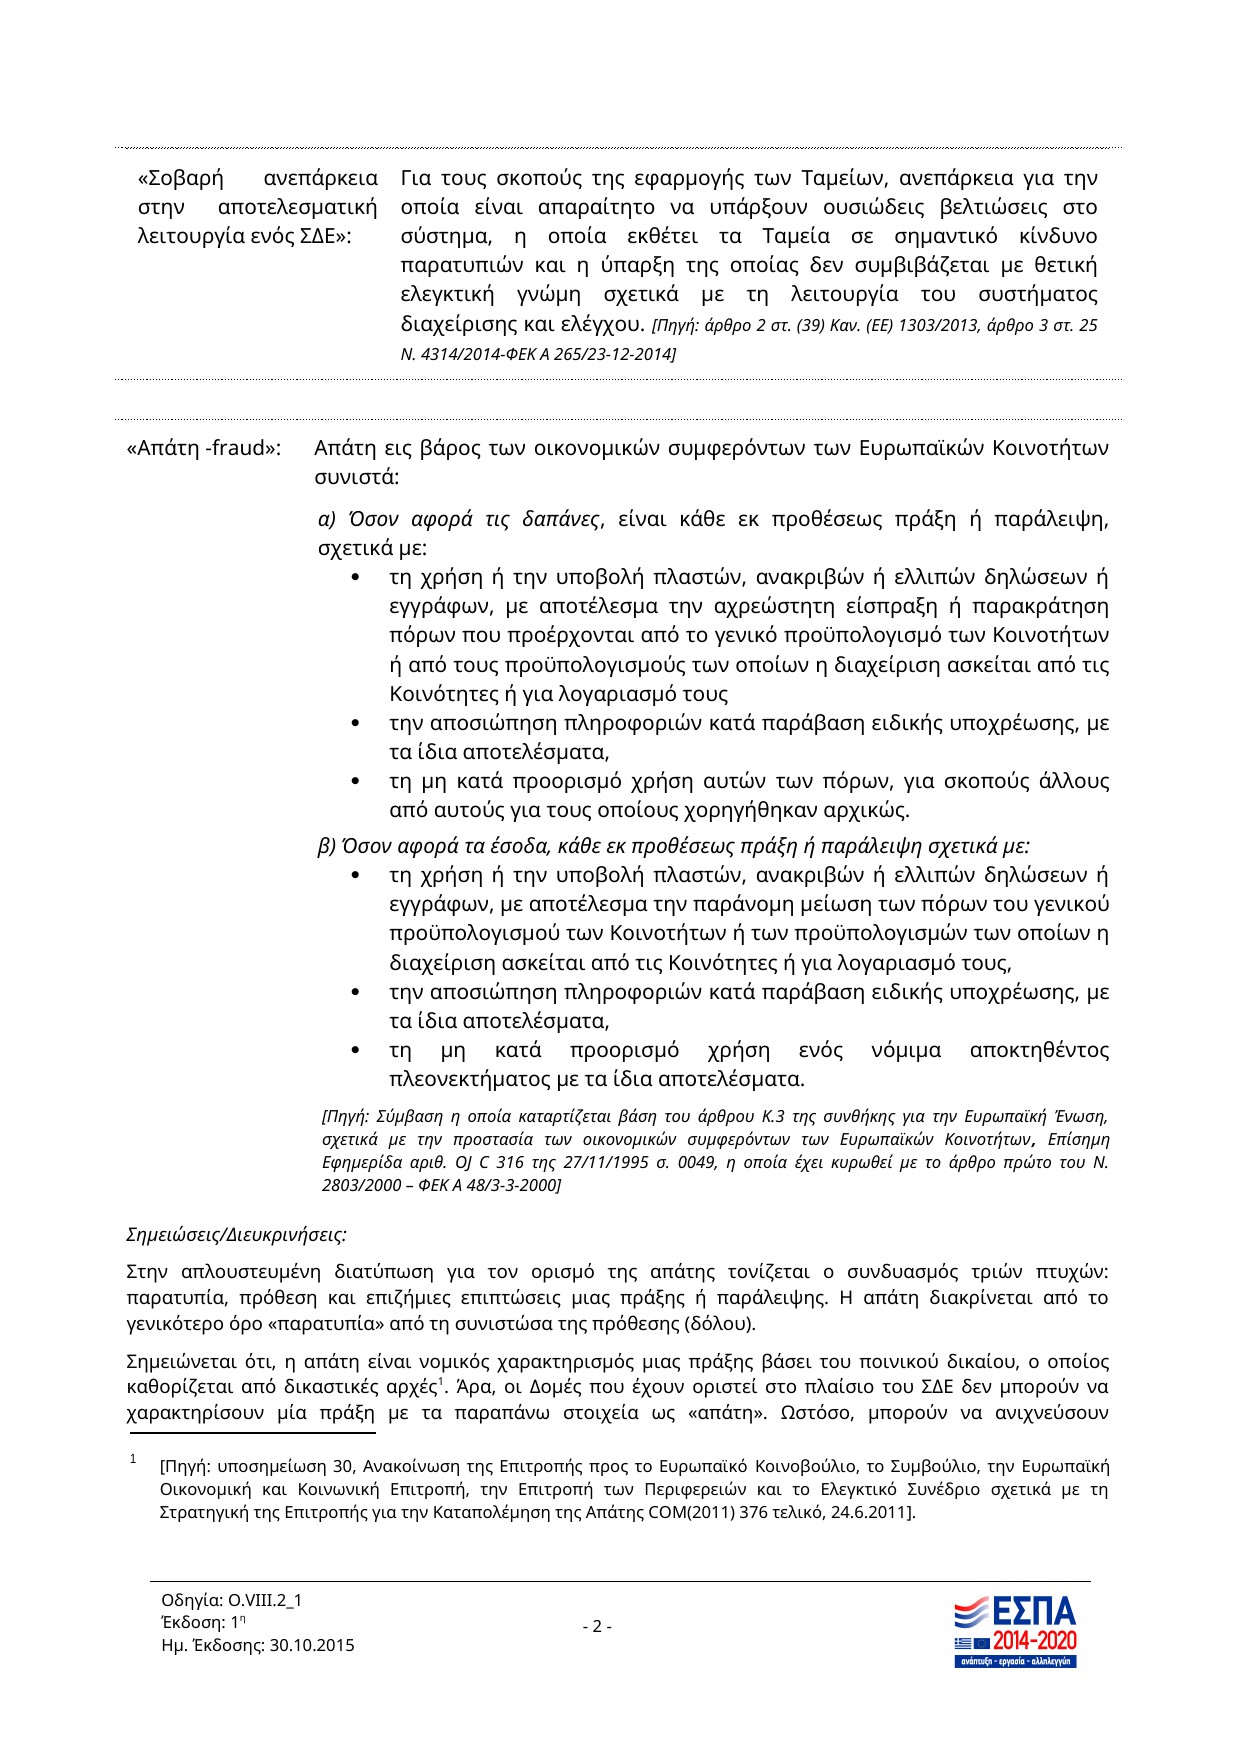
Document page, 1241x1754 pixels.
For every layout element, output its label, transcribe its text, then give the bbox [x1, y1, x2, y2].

table_header [115, 147, 1122, 379]
table_header «Απάτη -fraud»: [115, 419, 303, 1092]
table_header Απάτη εις βάρος των οικονομικών συμφερόντων των Ευρωπαϊκών Κοινοτήτων συνιστά: α) Όσον αφορά τις δαπάνες, είναι κάθε εκ προθέσεως πράξη ή παράλειψη, σχετικά με: τη χρήση ή την υποβολή πλαστών, ανακριβών ή ελλιπών δηλώσεων ή εγγράφων, με αποτέλεσμα την αχρεώστητη είσπραξη ή παρακράτηση πόρων που προέρχονται από το γενικό προϋπολογισμό των Κοινοτήτων ή από τους προϋπολογισμούς των οποίων η διαχείριση ασκείται από τις Κοινότητες ή για λογαριασμό τους την αποσιώπηση πληροφοριών κατά παράβαση ειδικής υποχρέωσης, με τα ίδια αποτελέσματα, τη μη κατά προορισμό χρήση αυτών των πόρων, για σκοπούς άλλους από αυτούς για τους οποίους χορηγήθηκαν αρχικώς. β) Όσον αφορά τα έσοδα, κάθε εκ προθέσεως πράξη ή παράλειψη σχετικά με: τη χρήση ή την υποβολή πλαστών, ανακριβών ή ελλιπών δηλώσεων ή εγγράφων, με αποτέλεσμα την παράνομη μείωση των πόρων του γενικού προϋπολογισμού των Κοινοτήτων ή των προϋπολογισμών των οποίων η διαχείριση ασκείται από τις Κοινότητες ή για λογαριασμό τους, την αποσιώπηση πληροφοριών κατά παράβαση ειδικής υποχρέωσης, με τα ίδια αποτελέσματα, τη μη κατά προορισμό χρήση ενός νόμιμα αποκτηθέντος πλεονεκτήματος με τα ίδια αποτελέσματα. [303, 419, 1122, 1092]
picture [951, 1594, 1080, 1670]
table_cell [Πηγή: Σύμβαση η οποία καταρτίζεται βάση του άρθρου Κ.3 της συνθήκης για την Ευρωπαϊκή Ένωση, σχετικά με την προστασία των οικονομικών συμφερόντων των Ευρωπαϊκών Κοινοτήτων, Επίσημη Εφημερίδα αριθ. OJ C 316 της 27/11/1995 σ. 0049, η οποία έχει κυρωθεί με το άρθρο πρώτο του Ν. 2803/2000 – ΦΕΚ Α 48/3-3-2000] [115, 1093, 1122, 1208]
